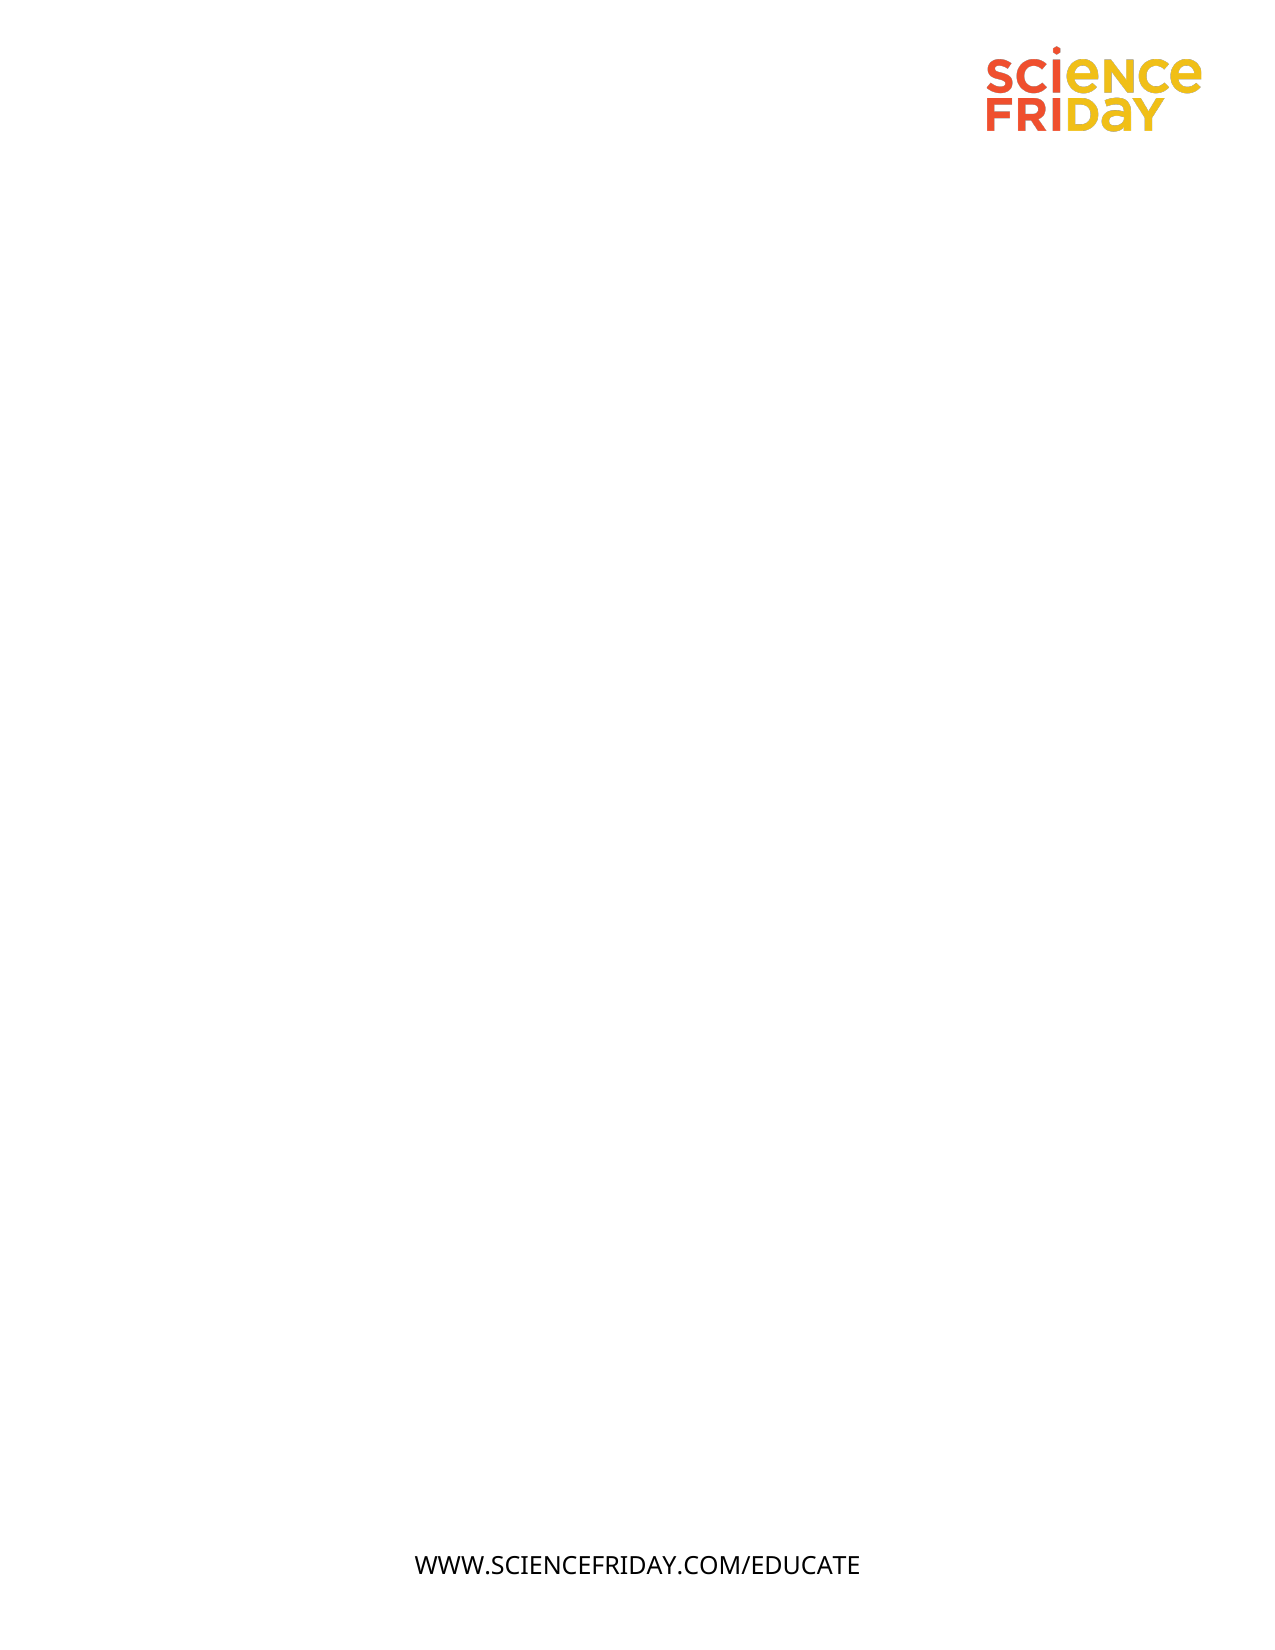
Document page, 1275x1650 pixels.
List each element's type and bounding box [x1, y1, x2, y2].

picture [986, 46, 1202, 132]
